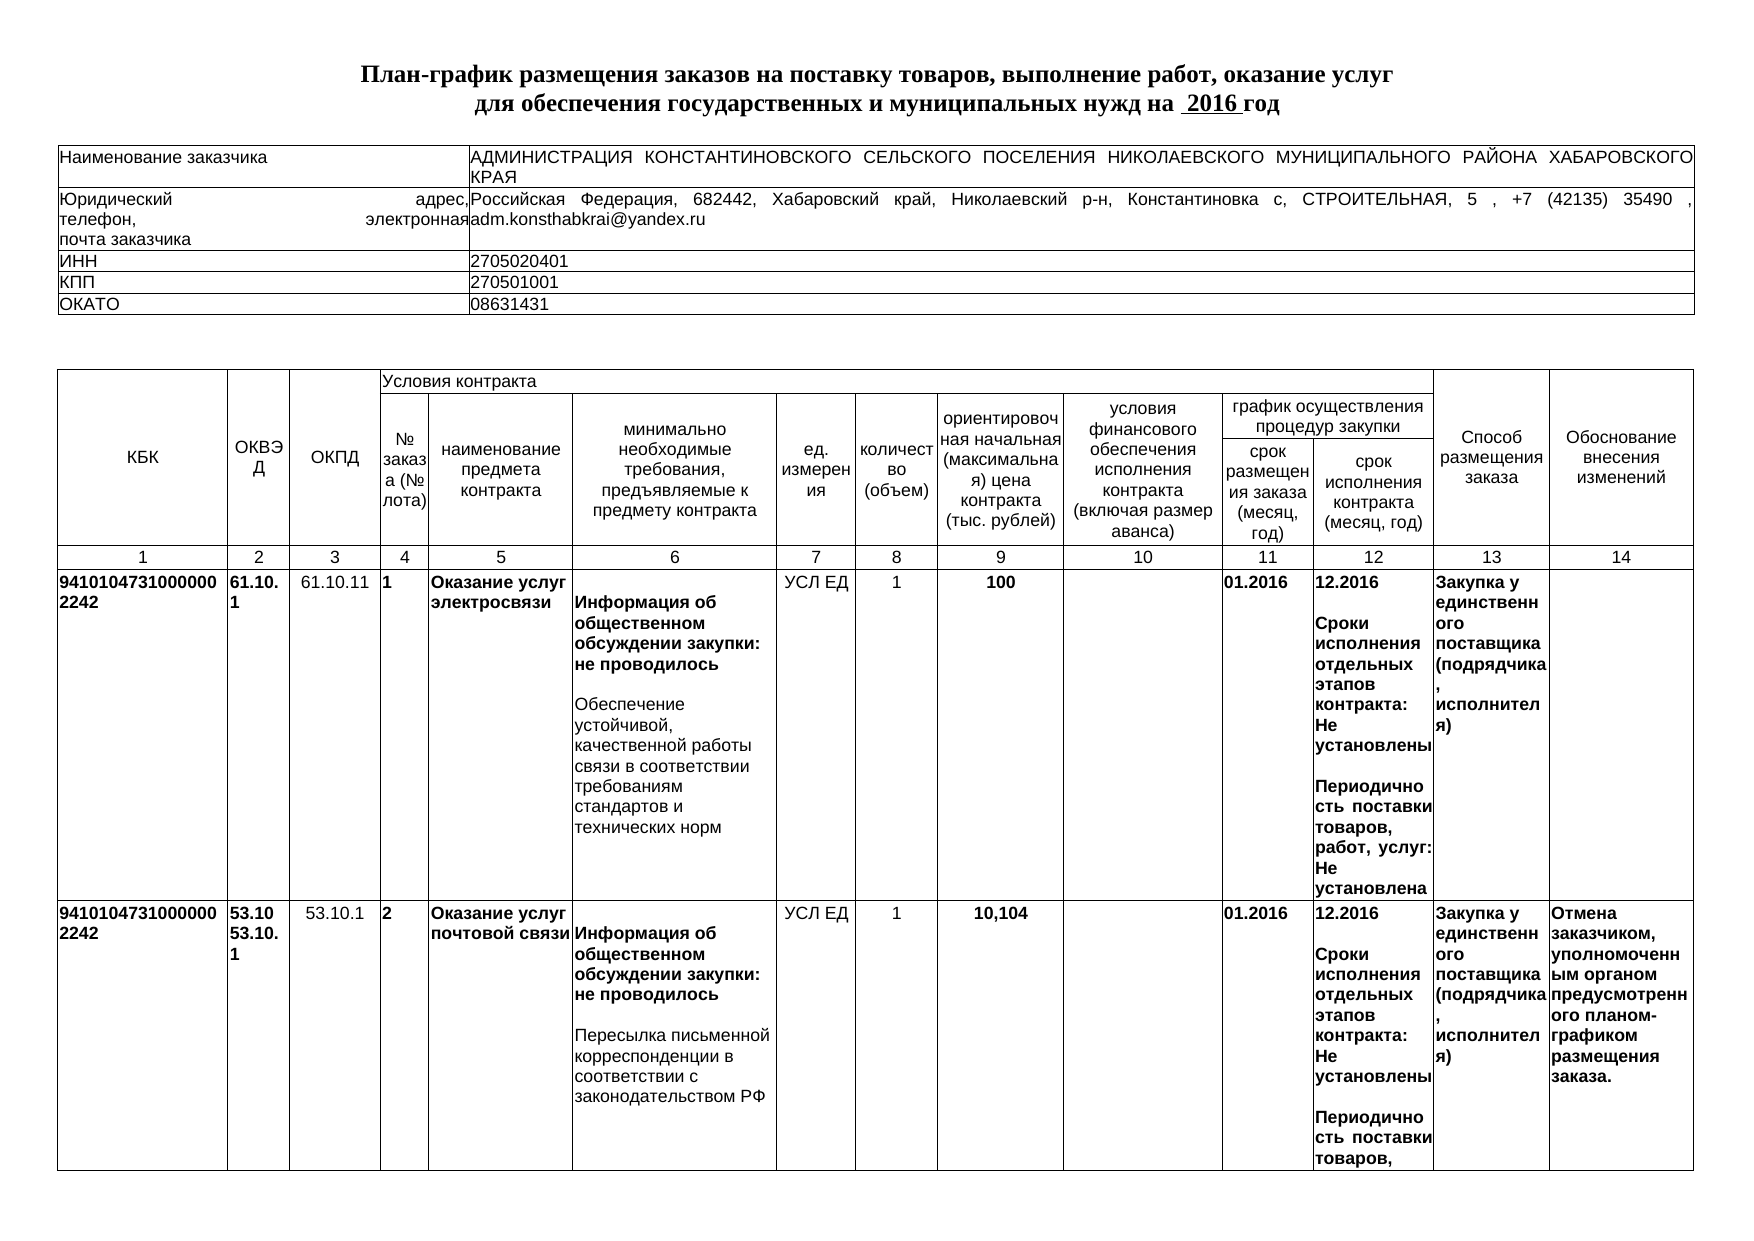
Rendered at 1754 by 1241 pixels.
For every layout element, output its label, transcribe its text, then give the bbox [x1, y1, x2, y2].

table_cell минимально необходимые требования, предъявляемые к предмету контракта [573, 394, 776, 544]
table_header Способ размещения заказа [1434, 370, 1549, 544]
table_cell 11 [1223, 546, 1313, 569]
table_header КБК [58, 370, 227, 544]
table_cell Оказание услуг электросвязи [429, 570, 572, 900]
table_header АДМИНИСТРАЦИЯ КОНСТАНТИНОВСКОГО СЕЛЬСКОГО ПОСЕЛЕНИЯ НИКОЛАЕВСКОГО МУНИЦИПАЛЬНОГО РАЙОНА ХАБАРОВСКОГО КРАЯ [470, 146, 1694, 187]
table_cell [429, 901, 572, 1169]
table_header ОКПД [290, 370, 380, 544]
table_cell Информация об общественном обсуждении закупки: не проводилось Обеспечение устойчивой, качественной работы связи в соответствии требованиям стандартов и технических норм [573, 570, 776, 900]
table_cell 270501001 [470, 272, 1694, 292]
table_cell срок исполнения контракта (месяц, год) [1314, 439, 1433, 544]
table_cell ед. измерения [777, 394, 855, 544]
table_cell КПП [59, 272, 469, 292]
table_cell Закупка у единственного поставщика (подрядчика, исполнителя) [1434, 570, 1549, 900]
table_cell 13 [1434, 546, 1549, 569]
table_header Условия контракта [381, 370, 1433, 393]
table_cell 10,104 [938, 901, 1063, 1169]
table_cell [1550, 570, 1693, 900]
table_cell 14 [1550, 546, 1693, 569]
table_cell 12.2016 Сроки исполнения отдельных этапов контракта: Не установлены Периодичность поставки товаров, работ, услуг: Не установлена [1314, 570, 1433, 900]
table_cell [1550, 901, 1693, 1169]
table_cell 61.10.11 [290, 570, 380, 900]
table_cell 53.10.1 [290, 901, 380, 1169]
table_cell УСЛ ЕД [777, 901, 855, 1169]
table_cell 4 [381, 546, 428, 569]
table_cell условия финансового обеспечения исполнения контракта (включая размер аванса) [1064, 394, 1222, 544]
table_cell 3 [290, 546, 380, 569]
text План-график размещения заказов на поставку товаров, выполнение работ, оказание услуг для обеспечения государственных и муниципальных нужд на 2016 год [59, 59, 1695, 117]
table_cell Юридический адрес, телефон, электронная почта заказчика [59, 188, 469, 249]
table_cell [1064, 901, 1222, 1169]
table_cell количество (объем) [856, 394, 937, 544]
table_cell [58, 901, 227, 1169]
table_cell 1 [381, 570, 428, 900]
table_cell 8 [856, 546, 937, 569]
table_cell 100 [938, 570, 1063, 900]
table_cell 53.10 53.10.1 [228, 901, 289, 1169]
table_cell 2 [381, 901, 428, 1169]
table_cell 1 [856, 570, 937, 900]
table_cell Российская Федерация, 682442, Хабаровский край, Николаевский р-н, Константиновка с, СТРОИТЕЛЬНАЯ, 5 , +7 (42135) 35490 , adm.konsthabkrai@yandex.ru [470, 188, 1694, 249]
table_cell 61.10.1 [228, 570, 289, 900]
table_cell УСЛ ЕД [777, 570, 855, 900]
table_cell 2705020401 [470, 251, 1694, 271]
table_header ОКВЭД [228, 370, 289, 544]
table_cell ОКАТО [59, 294, 469, 314]
table_cell срок размещения заказа (месяц, год) [1223, 439, 1313, 544]
table_cell 5 [429, 546, 572, 569]
table_cell 2 [228, 546, 289, 569]
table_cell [573, 901, 776, 1169]
table_cell ИНН [59, 251, 469, 271]
table_cell № заказа (№ лота) [381, 394, 428, 544]
table_cell 01.2016 [1223, 901, 1313, 1169]
table_cell 1 [856, 901, 937, 1169]
table_cell [1064, 570, 1222, 900]
table_cell наименование предмета контракта [429, 394, 572, 544]
table_cell 7 [777, 546, 855, 569]
table_cell 6 [573, 546, 776, 569]
table_cell 10 [1064, 546, 1222, 569]
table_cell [1434, 901, 1549, 1169]
table_cell 08631431 [470, 294, 1694, 314]
table_header Обоснование внесения изменений [1550, 370, 1693, 544]
table_cell 94101047310000002242 [58, 570, 227, 900]
table_cell график осуществления процедур закупки [1223, 394, 1433, 438]
table_cell 1 [58, 546, 227, 569]
table_cell ориентировочная начальная (максимальная) цена контракта (тыс. рублей) [938, 394, 1063, 544]
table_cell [1314, 901, 1433, 1169]
table_cell 01.2016 [1223, 570, 1313, 900]
table_cell 12 [1314, 546, 1433, 569]
table_header Наименование заказчика [59, 146, 469, 187]
table_cell 9 [938, 546, 1063, 569]
